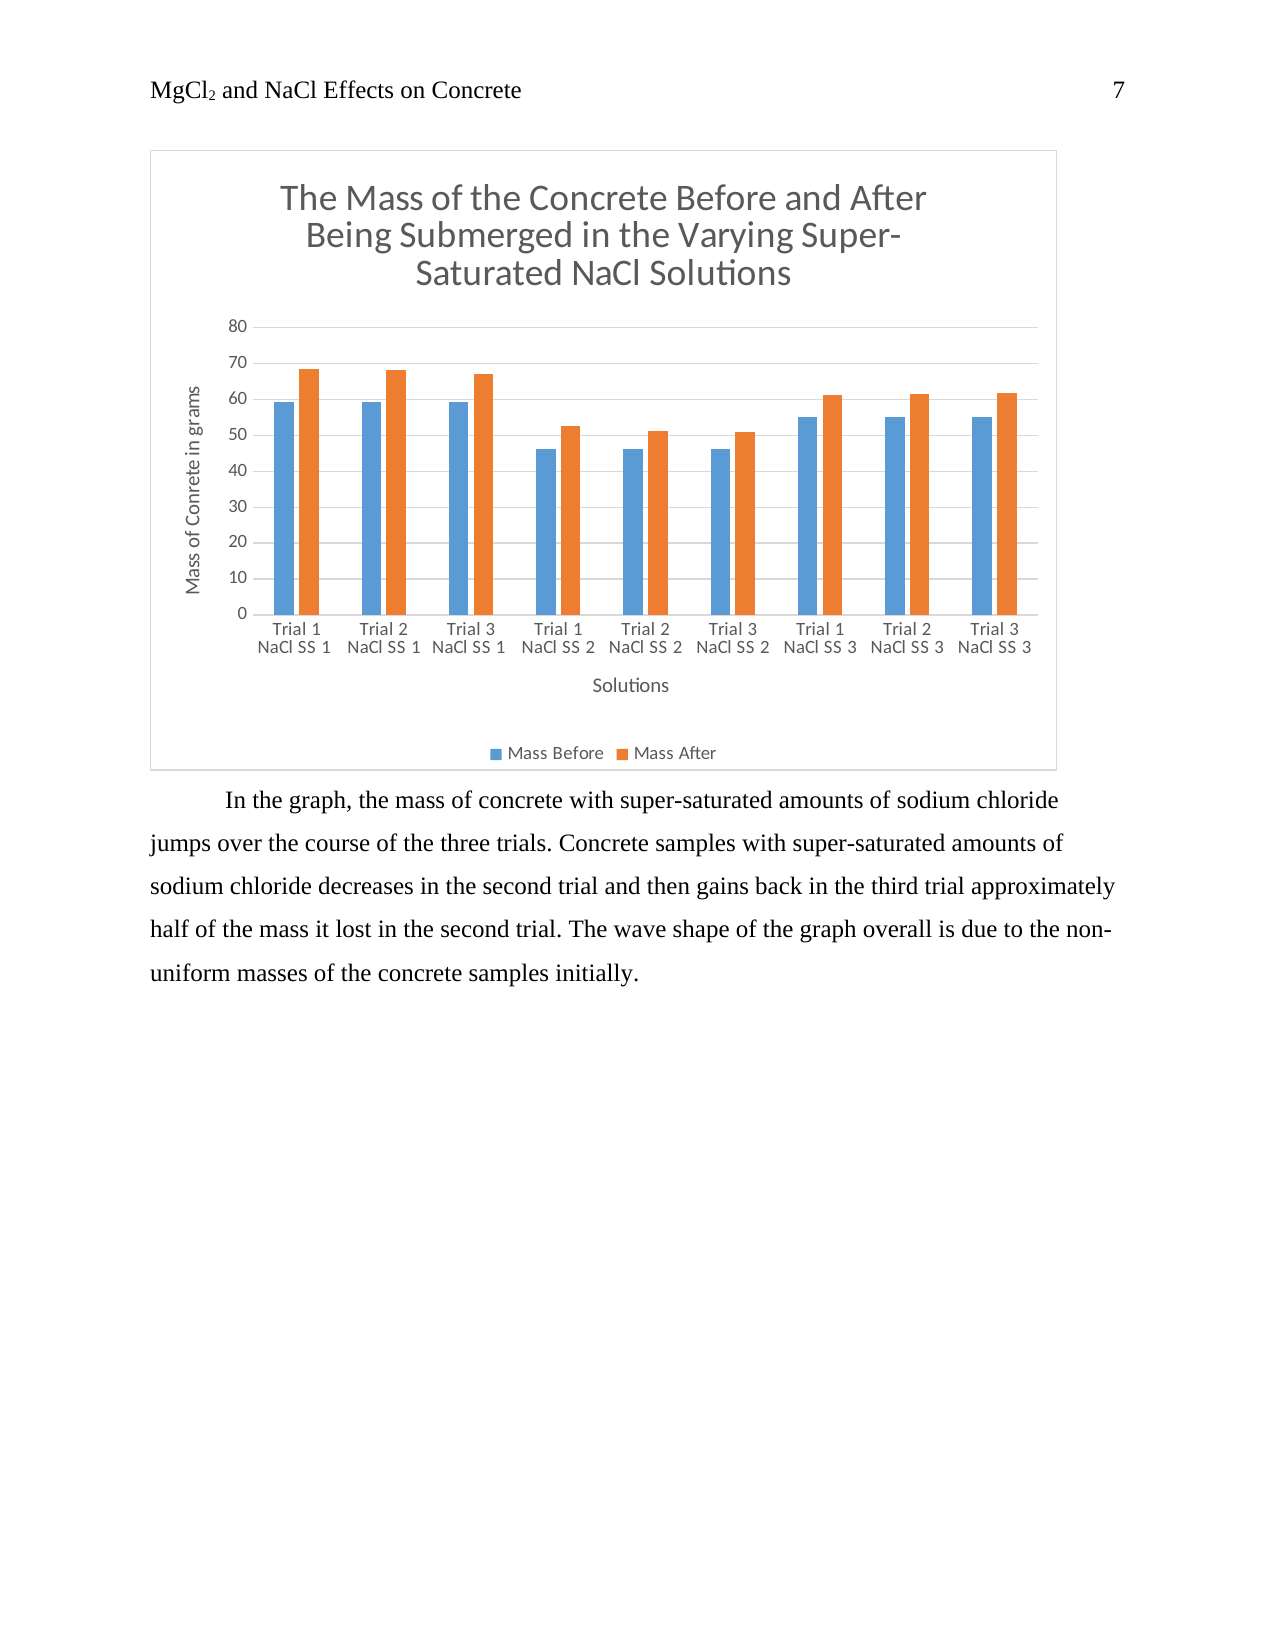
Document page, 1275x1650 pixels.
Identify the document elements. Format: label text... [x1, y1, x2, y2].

text In the graph, the mass of concrete with super-saturated amounts of sodium chloride jumps over the course of the three trials. Concrete samples with super-saturated amounts of sodium chloride decreases in the second trial and then gains back in the third trial approximately half of the mass it lost in the second trial. The wave shape of the graph overall is due to the non-uniform masses of the concrete samples initially. [150, 785, 1125, 986]
